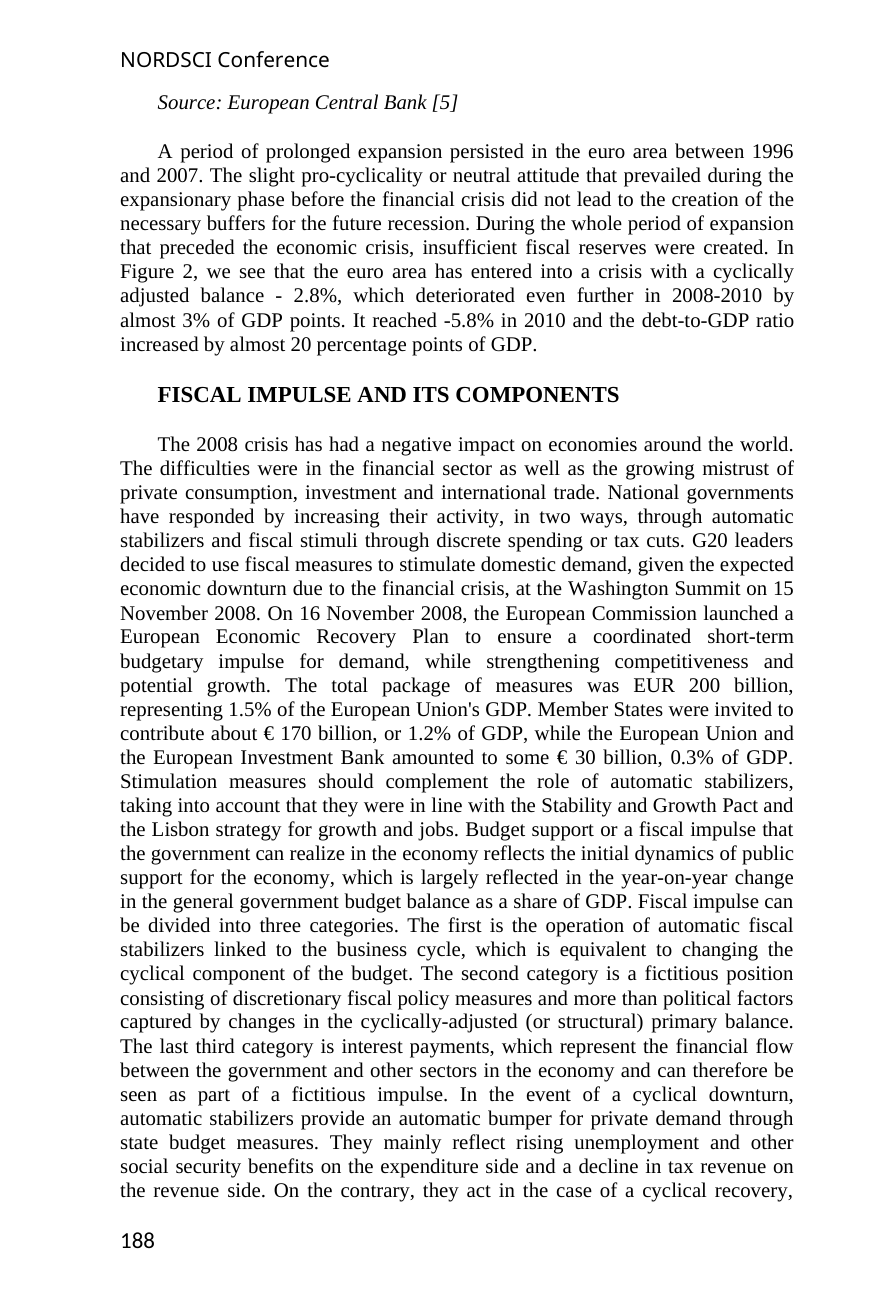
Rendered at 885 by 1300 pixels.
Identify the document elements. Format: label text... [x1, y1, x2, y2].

text Source: European Central Bank [5] [120, 90, 795, 114]
text FISCAL IMPULSE AND ITS COMPONENTS [120, 381, 795, 407]
text A period of prolonged expansion persisted in the euro area between 1996 and 2007. The slight pro-cyclicality or neutral attitude that prevailed during the expansionary phase before the financial crisis did not lead to the creation of the necessary buffers for the future recession. During the whole period of expansion that preceded the economic crisis, insufficient fiscal reserves were created. In Figure 2, we see that the euro area has entered into a crisis with a cyclically adjusted balance - 2.8%, which deteriorated even further in 2008-2010 by almost 3% of GDP points. It reached -5.8% in 2010 and the debt-to-GDP ratio increased by almost 20 percentage points of GDP. [120, 139, 795, 356]
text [120, 432, 795, 1202]
